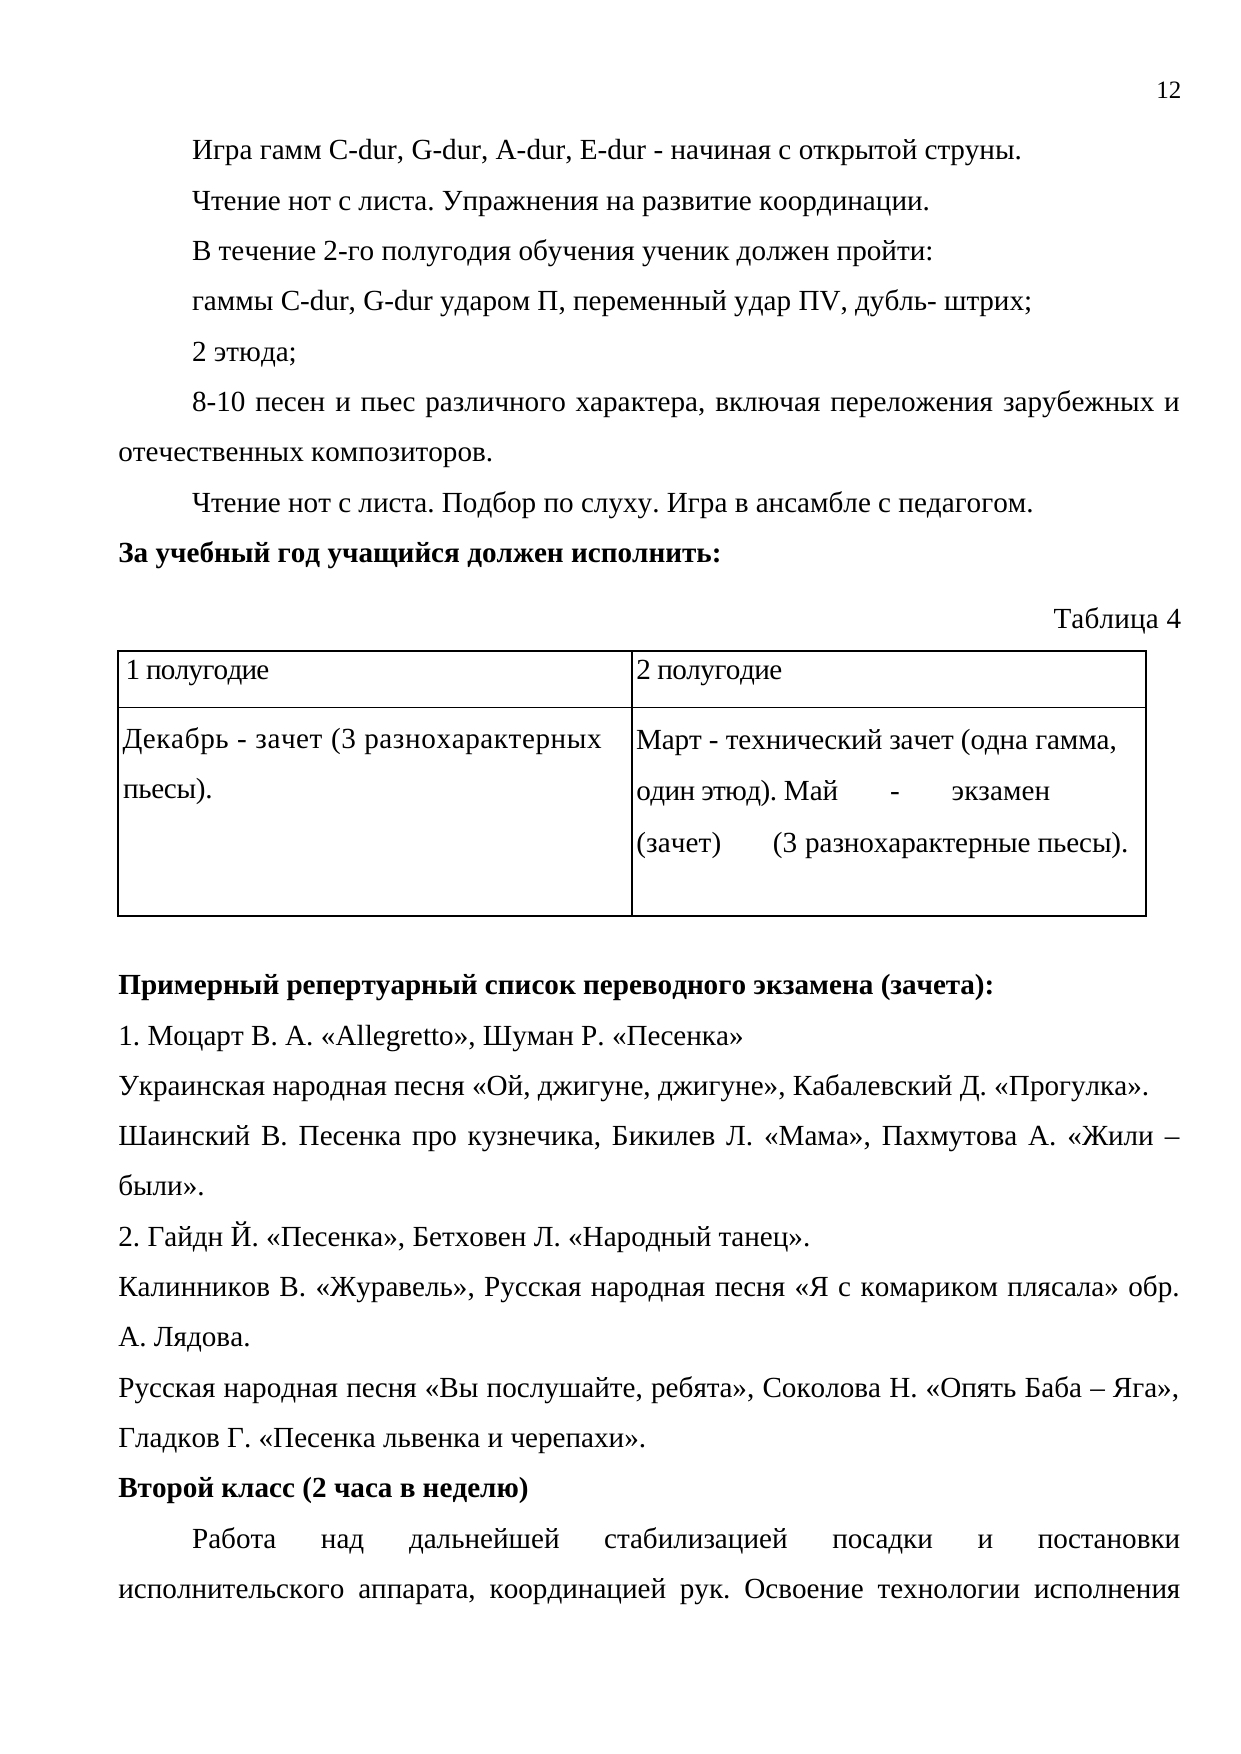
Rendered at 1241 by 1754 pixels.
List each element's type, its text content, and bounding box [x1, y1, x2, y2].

text 2. Гайдн Й. «Песенка», Бетховен Л. «Народный танец». [118, 1219, 1181, 1252]
text Чтение нот с листа. Упражнения на развитие координации. [118, 183, 1181, 216]
text 2 этюда; [118, 334, 1181, 367]
table_header 1 полугодие [119, 652, 631, 706]
text 1. Моцарт В. А. «Allegretto», Шуман Р. «Песенка» [118, 1018, 1181, 1051]
text Шаинский В. Песенка про кузнечика, Бикилев Л. «Мама», Пахмутова А. «Жили – были». [118, 1118, 1181, 1202]
table_cell Март - технический зачет (одна гамма, один этюд). Май - экзамен (зачет) (3 разнохарактерные пьесы). [633, 708, 1145, 915]
text Второй класс (2 часа в неделю) [118, 1470, 1181, 1504]
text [118, 1521, 1181, 1604]
text 8-10 песен и пьес различного характера, включая переложения зарубежных и отечественных композиторов. [118, 384, 1181, 468]
table_header 2 полугодие [633, 652, 1145, 706]
text Калинников В. «Журавель», Русская народная песня «Я с комариком плясала» обр. А. Лядова. [118, 1269, 1181, 1353]
text Игра гамм C-dur, G-dur, A-dur, E-dur - начиная с открытой струны. [118, 132, 1181, 166]
text Таблица 4 [118, 585, 1181, 639]
text Украинская народная песня «Ой, джигуне, джигуне», Кабалевский Д. «Прогулка». [118, 1068, 1181, 1101]
text В течение 2-го полугодия обучения ученик должен пройти: [118, 233, 1181, 267]
text Русская народная песня «Вы послушайте, ребята», Соколова Н. «Опять Баба – Яга», Гладков Г. «Песенка львенка и черепахи». [118, 1370, 1181, 1454]
text Примерный репертуарный список переводного экзамена (зачета): [118, 967, 1181, 1001]
text гаммы C-dur, G-dur ударом П, переменный удар ПV, дубль- штрих; [118, 283, 1181, 317]
text За учебный год учащийся должен исполнить: [118, 535, 1181, 568]
table_cell Декабрь - зачет (3 разнохарактерных пьесы). [119, 708, 631, 915]
text Чтение нот с листа. Подбор по слуху. Игра в ансамбле с педагогом. [118, 485, 1181, 518]
